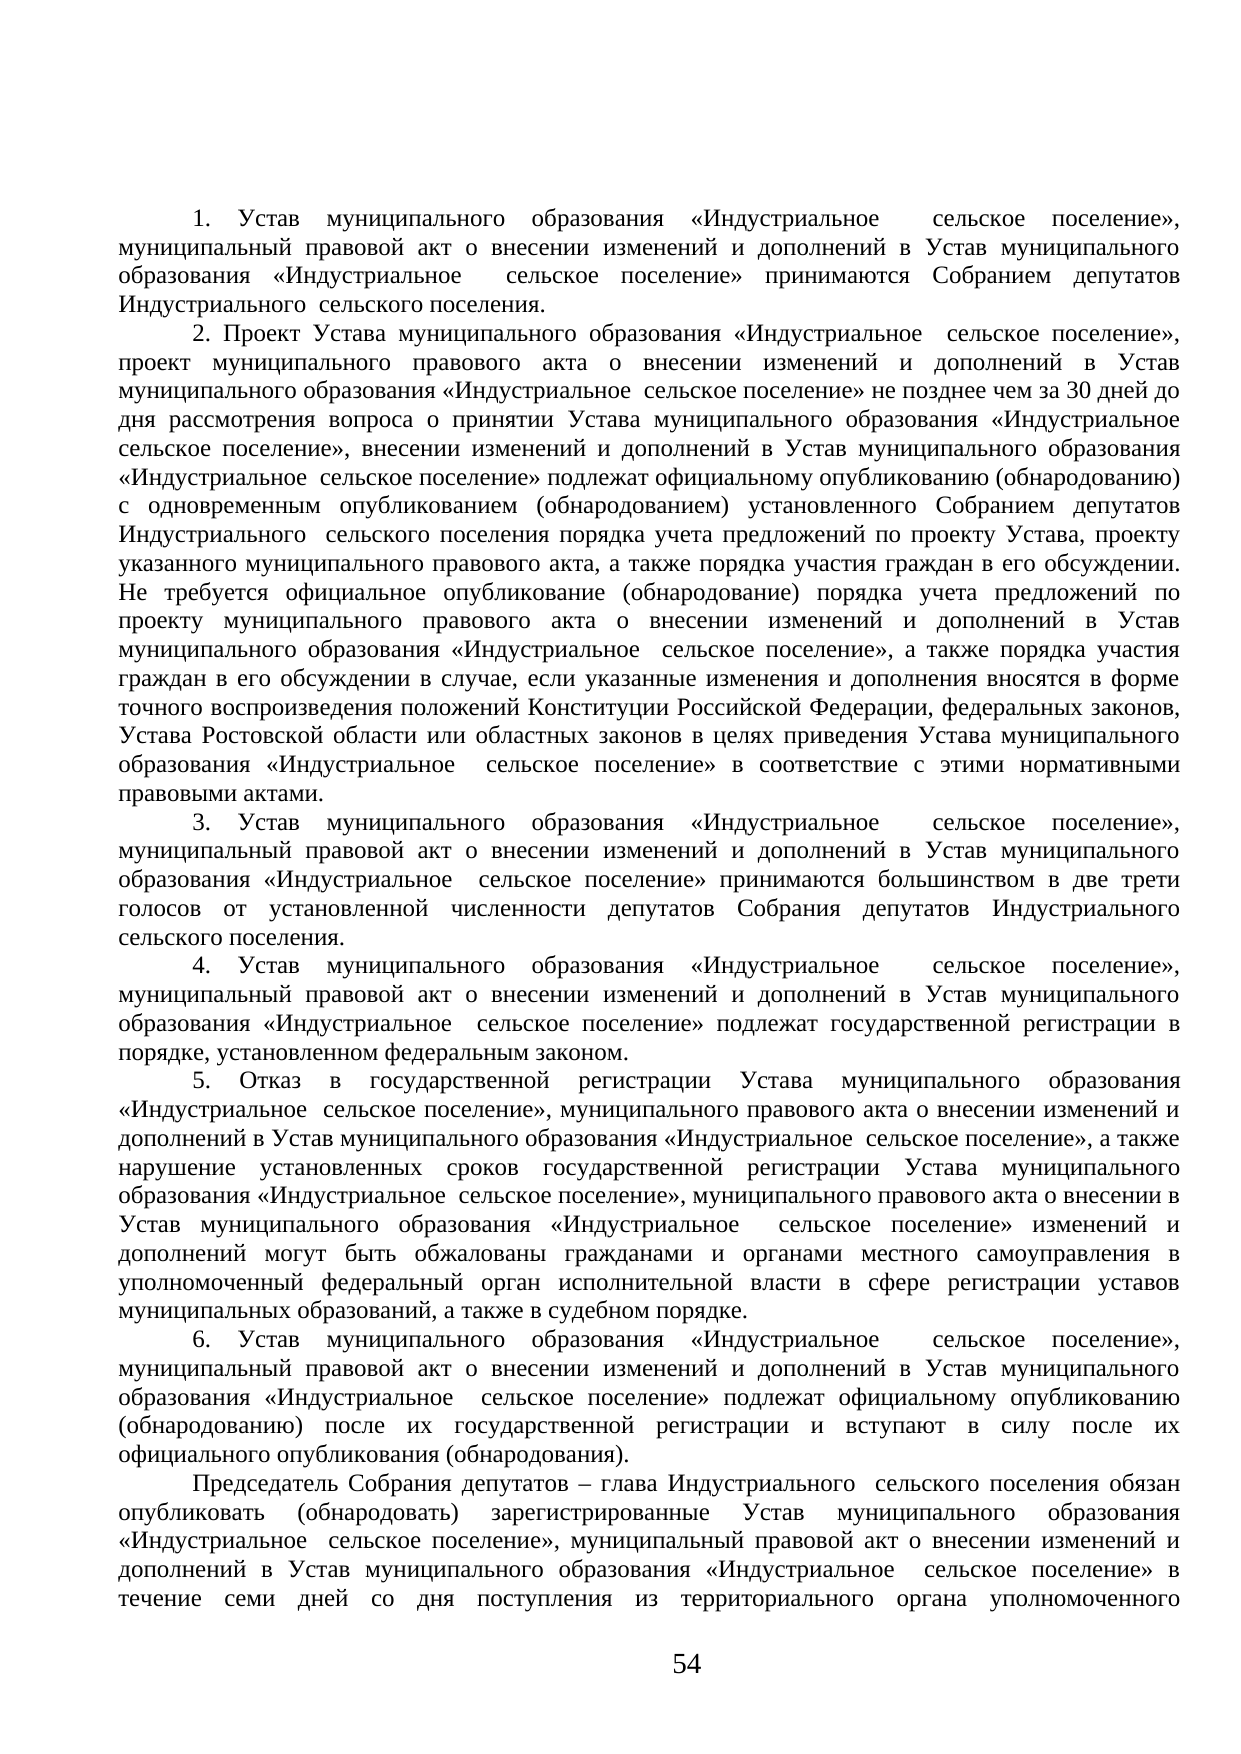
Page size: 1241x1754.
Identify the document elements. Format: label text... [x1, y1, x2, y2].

text 4. Устав муниципального образования «Индустриальное сельское поселение», муниципальный правовой акт о внесении изменений и дополнений в Устав муниципального образования «Индустриальное сельское поселение» подлежат государственной регистрации в порядке, установленном федеральным законом. [118, 951, 1181, 1066]
text 6. Устав муниципального образования «Индустриальное сельское поселение», муниципальный правовой акт о внесении изменений и дополнений в Устав муниципального образования «Индустриальное сельское поселение» подлежат официальному опубликованию (обнародованию) после их государственной регистрации и вступают в силу после их официального опубликования (обнародования). [118, 1324, 1181, 1468]
text 2. Проект Устава муниципального образования «Индустриальное сельское поселение», проект муниципального правового акта о внесении изменений и дополнений в Устав муниципального образования «Индустриальное сельское поселение» не позднее чем за 30 дней до дня рассмотрения вопроса о принятии Устава муниципального образования «Индустриальное сельское поселение», внесении изменений и дополнений в Устав муниципального образования «Индустриальное сельское поселение» подлежат официальному опубликованию (обнародованию) с одновременным опубликованием (обнародованием) установленного Собранием депутатов Индустриального сельского поселения порядка учета предложений по проекту Устава, проекту указанного муниципального правового акта, а также порядка участия граждан в его обсуждении. Не требуется официальное опубликование (обнародование) порядка учета предложений по проекту муниципального правового акта о внесении изменений и дополнений в Устав муниципального образования «Индустриальное сельское поселение», а также порядка участия граждан в его обсуждении в случае, если указанные изменения и дополнения вносятся в форме точного воспроизведения положений Конституции Российской Федерации, федеральных законов, Устава Ростовской области или областных законов в целях приведения Устава муниципального образования «Индустриальное сельское поселение» в соответствие с этими нормативными правовыми актами. [118, 318, 1181, 807]
text 5. Отказ в государственной регистрации Устава муниципального образования «Индустриальное сельское поселение», муниципального правового акта о внесении изменений и дополнений в Устав муниципального образования «Индустриальное сельское поселение», а также нарушение установленных сроков государственной регистрации Устава муниципального образования «Индустриальное сельское поселение», муниципального правового акта о внесении в Устав муниципального образования «Индустриальное сельское поселение» изменений и дополнений могут быть обжалованы гражданами и органами местного самоуправления в уполномоченный федеральный орган исполнительной власти в сфере регистрации уставов муниципальных образований, а также в судебном порядке. [118, 1066, 1181, 1324]
text 3. Устав муниципального образования «Индустриальное сельское поселение», муниципальный правовой акт о внесении изменений и дополнений в Устав муниципального образования «Индустриальное сельское поселение» принимаются большинством в две трети голосов от установленной численности депутатов Собрания депутатов Индустриального сельского поселения. [118, 807, 1181, 951]
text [118, 1468, 1181, 1612]
text 1. Устав муниципального образования «Индустриальное сельское поселение», муниципальный правовой акт о внесении изменений и дополнений в Устав муниципального образования «Индустриальное сельское поселение» принимаются Собранием депутатов Индустриального сельского поселения. [118, 203, 1181, 318]
